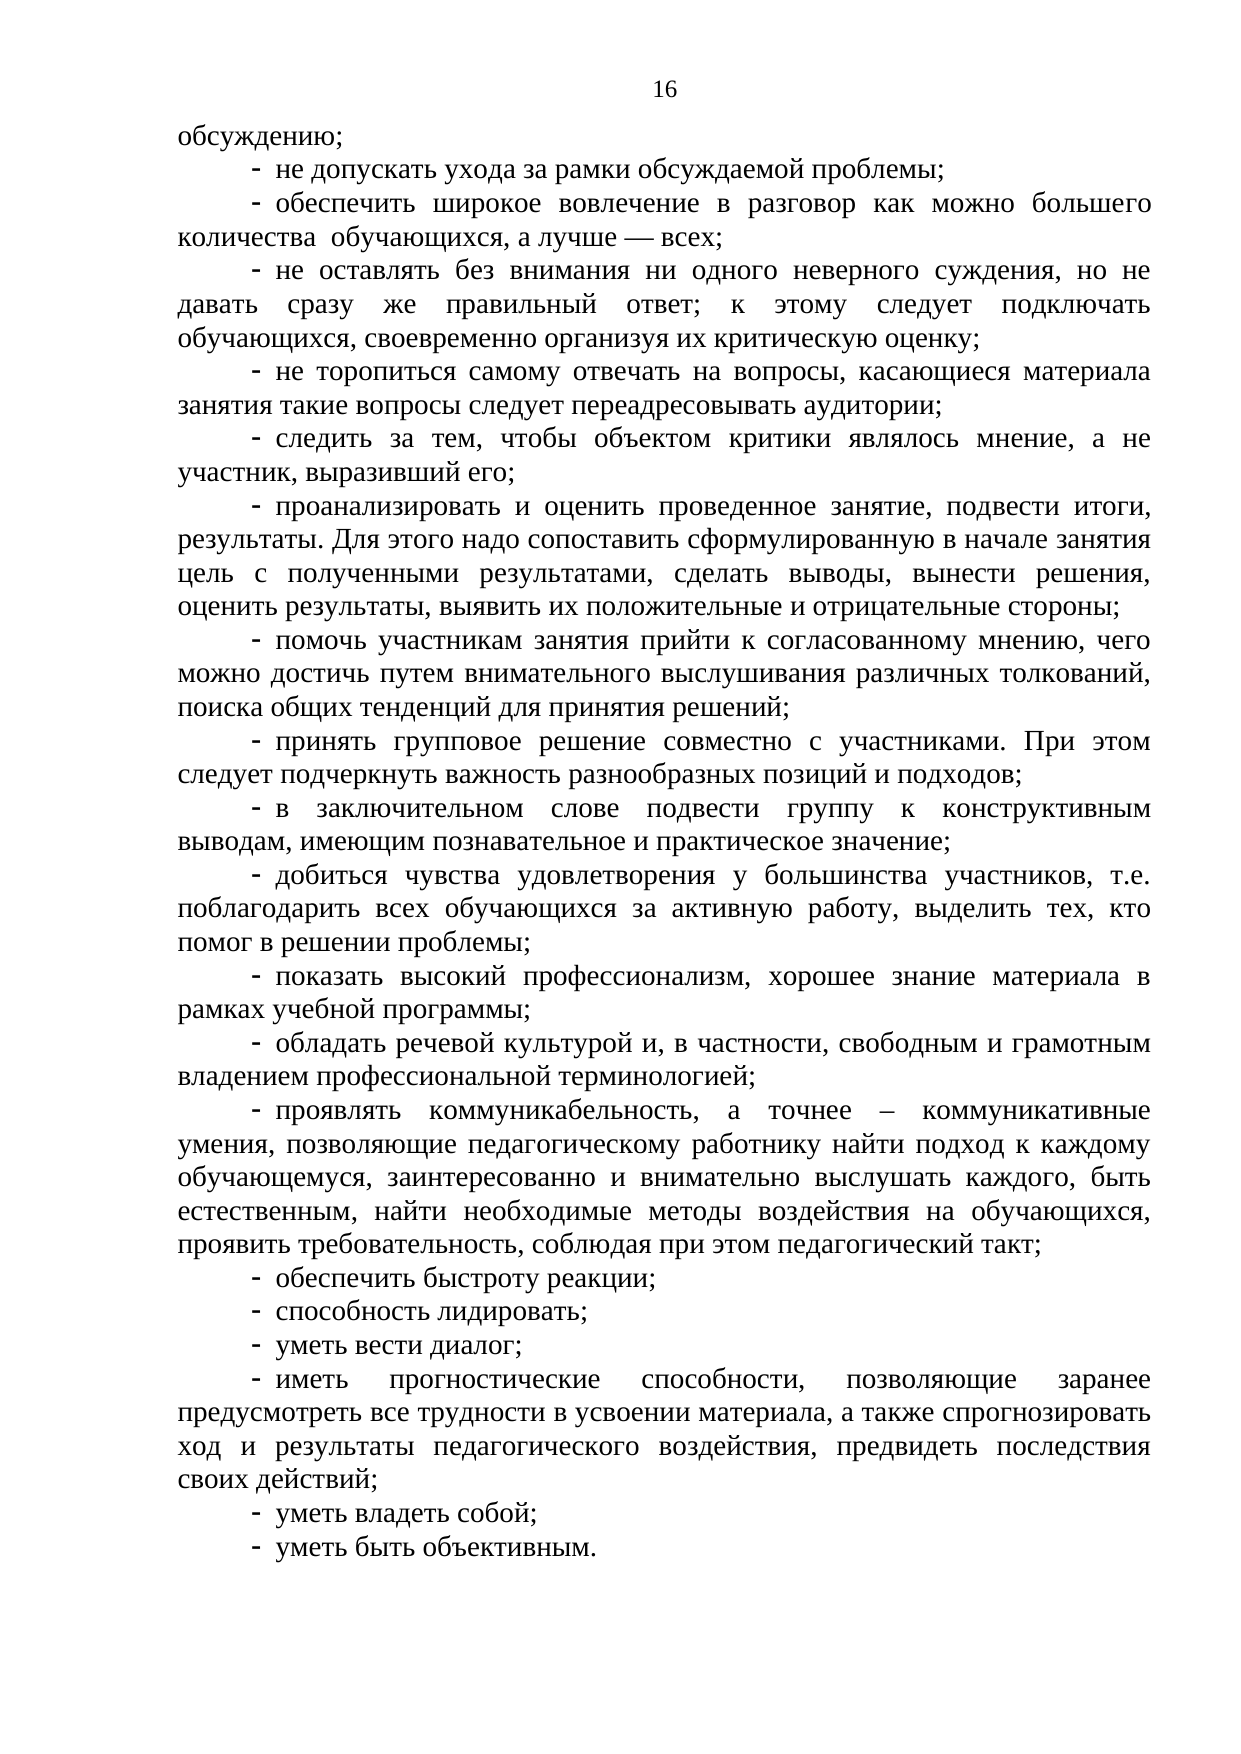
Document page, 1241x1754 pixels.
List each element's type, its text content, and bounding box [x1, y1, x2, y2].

list помочь участникам занятия прийти к согласованному мнению, чего можно достичь путем внимательного выслушивания различных толкований, поиска общих тенденций для принятия решений; [177, 622, 1152, 723]
list добиться чувства удовлетворения у большинства участников, т.е. поблагодарить всех обучающихся за активную работу, выделить тех, кто помог в решении проблемы; [177, 857, 1152, 958]
list показать высокий профессионализм, хорошее знание материала в рамках учебной программы; [177, 958, 1152, 1025]
list уметь владеть собой; [177, 1495, 1152, 1529]
list принять групповое решение совместно с участниками. При этом следует подчеркнуть важность разнообразных позиций и подходов; [177, 723, 1152, 790]
list обладать речевой культурой и, в частности, свободным и грамотным владением профессиональной терминологией; [177, 1025, 1152, 1092]
list способность лидировать; [177, 1293, 1152, 1327]
list уметь быть объективным. [177, 1529, 1152, 1562]
list обеспечить быстроту реакции; [177, 1260, 1152, 1293]
list проанализировать и оценить проведенное занятие, подвести итоги, результаты. Для этого надо сопоставить сформулированную в начале занятия цель с полученными результатами, сделать выводы, вынести решения, оценить результаты, выявить их положительные и отрицательные стороны; [177, 488, 1152, 622]
list не допускать ухода за рамки обсуждаемой проблемы; [177, 152, 1152, 185]
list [177, 118, 1152, 152]
list уметь вести диалог; [177, 1327, 1152, 1361]
list следить за тем, чтобы объектом критики являлось мнение, а не участник, выразивший его; [177, 420, 1152, 488]
list не оставлять без внимания ни одного неверного суждения, но не давать сразу же правильный ответ; к этому следует подключать обучающихся, своевременно организуя их критическую оценку; [177, 252, 1152, 353]
list не торопиться самому отвечать на вопросы, касающиеся материала занятия такие вопросы следует переадресовывать аудитории; [177, 353, 1152, 420]
list обеспечить широкое вовлечение в разговор как можно большего количества обучающихся, а лучше — всех; [177, 185, 1152, 252]
list в заключительном слове подвести группу к конструктивным выводам, имеющим познавательное и практическое значение; [177, 790, 1152, 857]
list проявлять коммуникабельность, а точнее – коммуникативные умения, позволяющие педагогическому работнику найти подход к каждому обучающемуся, заинтересованно и внимательно выслушать каждого, быть естественным, найти необходимые методы воздействия на обучающихся, проявить требовательность, соблюдая при этом педагогический такт; [177, 1092, 1152, 1260]
list иметь прогностические способности, позволяющие заранее предусмотреть все трудности в усвоении материала, а также спрогнозировать ход и результаты педагогического воздействия, предвидеть последствия своих действий; [177, 1361, 1152, 1495]
